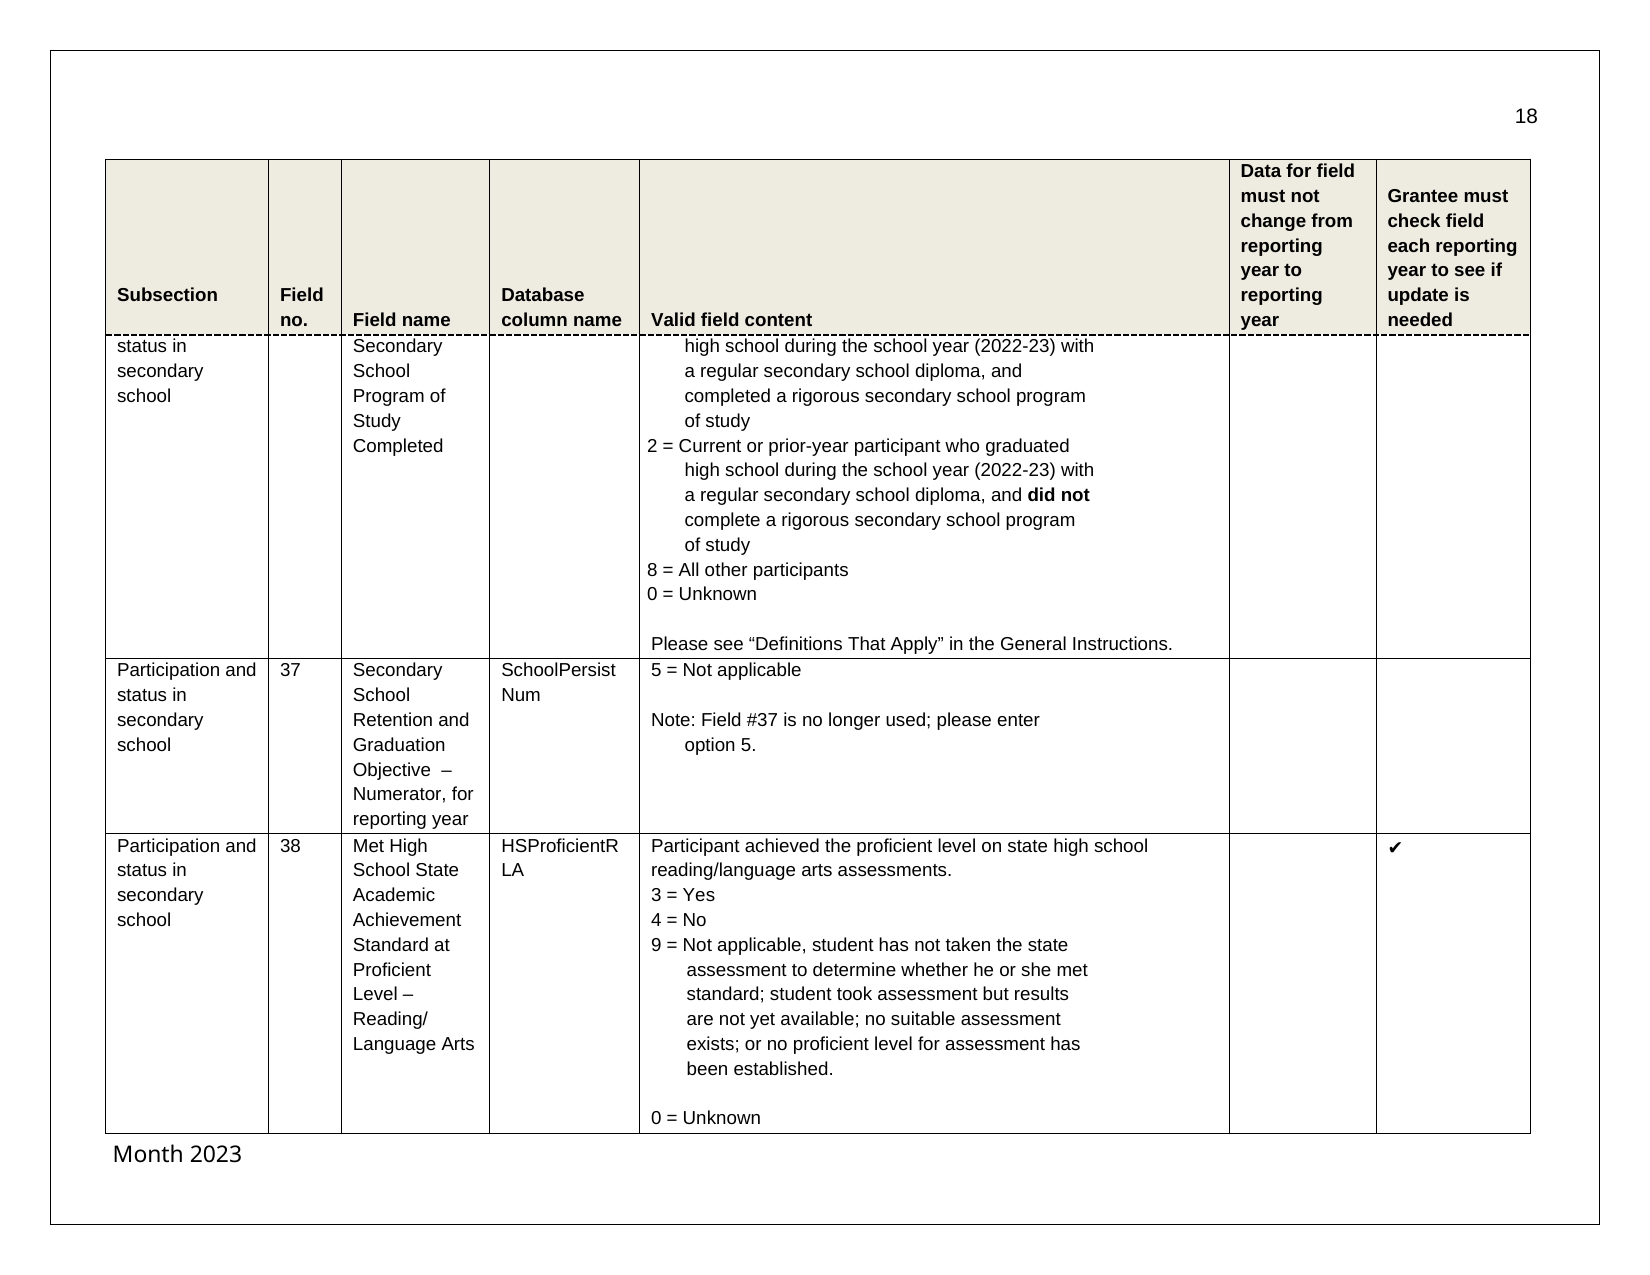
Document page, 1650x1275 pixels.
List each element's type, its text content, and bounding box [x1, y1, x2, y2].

table_cell HSProficientRLA [490, 834, 639, 1132]
table_header Data for field must not change from reporting year to reporting year [1230, 160, 1376, 334]
table_cell 38 [269, 834, 341, 1132]
table_cell Met High School State Academic Achievement Standard at Proficient Level – Reading/ Language Arts [342, 834, 489, 1132]
table_header Subsection [106, 160, 268, 334]
table_header Database column name [490, 160, 639, 334]
table_cell [1230, 834, 1376, 1132]
table_cell Secondary School Retention and Graduation Objective – Numerator, for reporting year [342, 659, 489, 833]
table_cell ✔ [1377, 834, 1530, 1132]
table_cell Participation and status in secondary school [106, 659, 268, 833]
table_cell Participation and status in secondary school [106, 834, 268, 1132]
table_cell 36 [269, 334, 341, 658]
table_cell Participation and status in secondary school [106, 334, 268, 658]
table_cell RigorousStudy [490, 334, 639, 658]
table_cell ✔ [1377, 334, 1530, 658]
table_cell 37 [269, 659, 341, 833]
table_header Field name [342, 160, 489, 334]
table_cell [1377, 659, 1530, 833]
table_header Field no. [269, 160, 341, 334]
table_cell [1230, 334, 1376, 658]
table_cell SchoolPersistNum [490, 659, 639, 833]
table_header Grantee must check field each reporting year to see if update is needed [1377, 160, 1530, 334]
table_cell [1230, 659, 1376, 833]
table_cell Rigorous Secondary School Program of Study Completed [342, 334, 489, 658]
table_cell 5 = Not applicable Note: Field #37 is no longer used; please enter option 5. [640, 659, 1229, 833]
table_header Valid field content [640, 160, 1229, 334]
